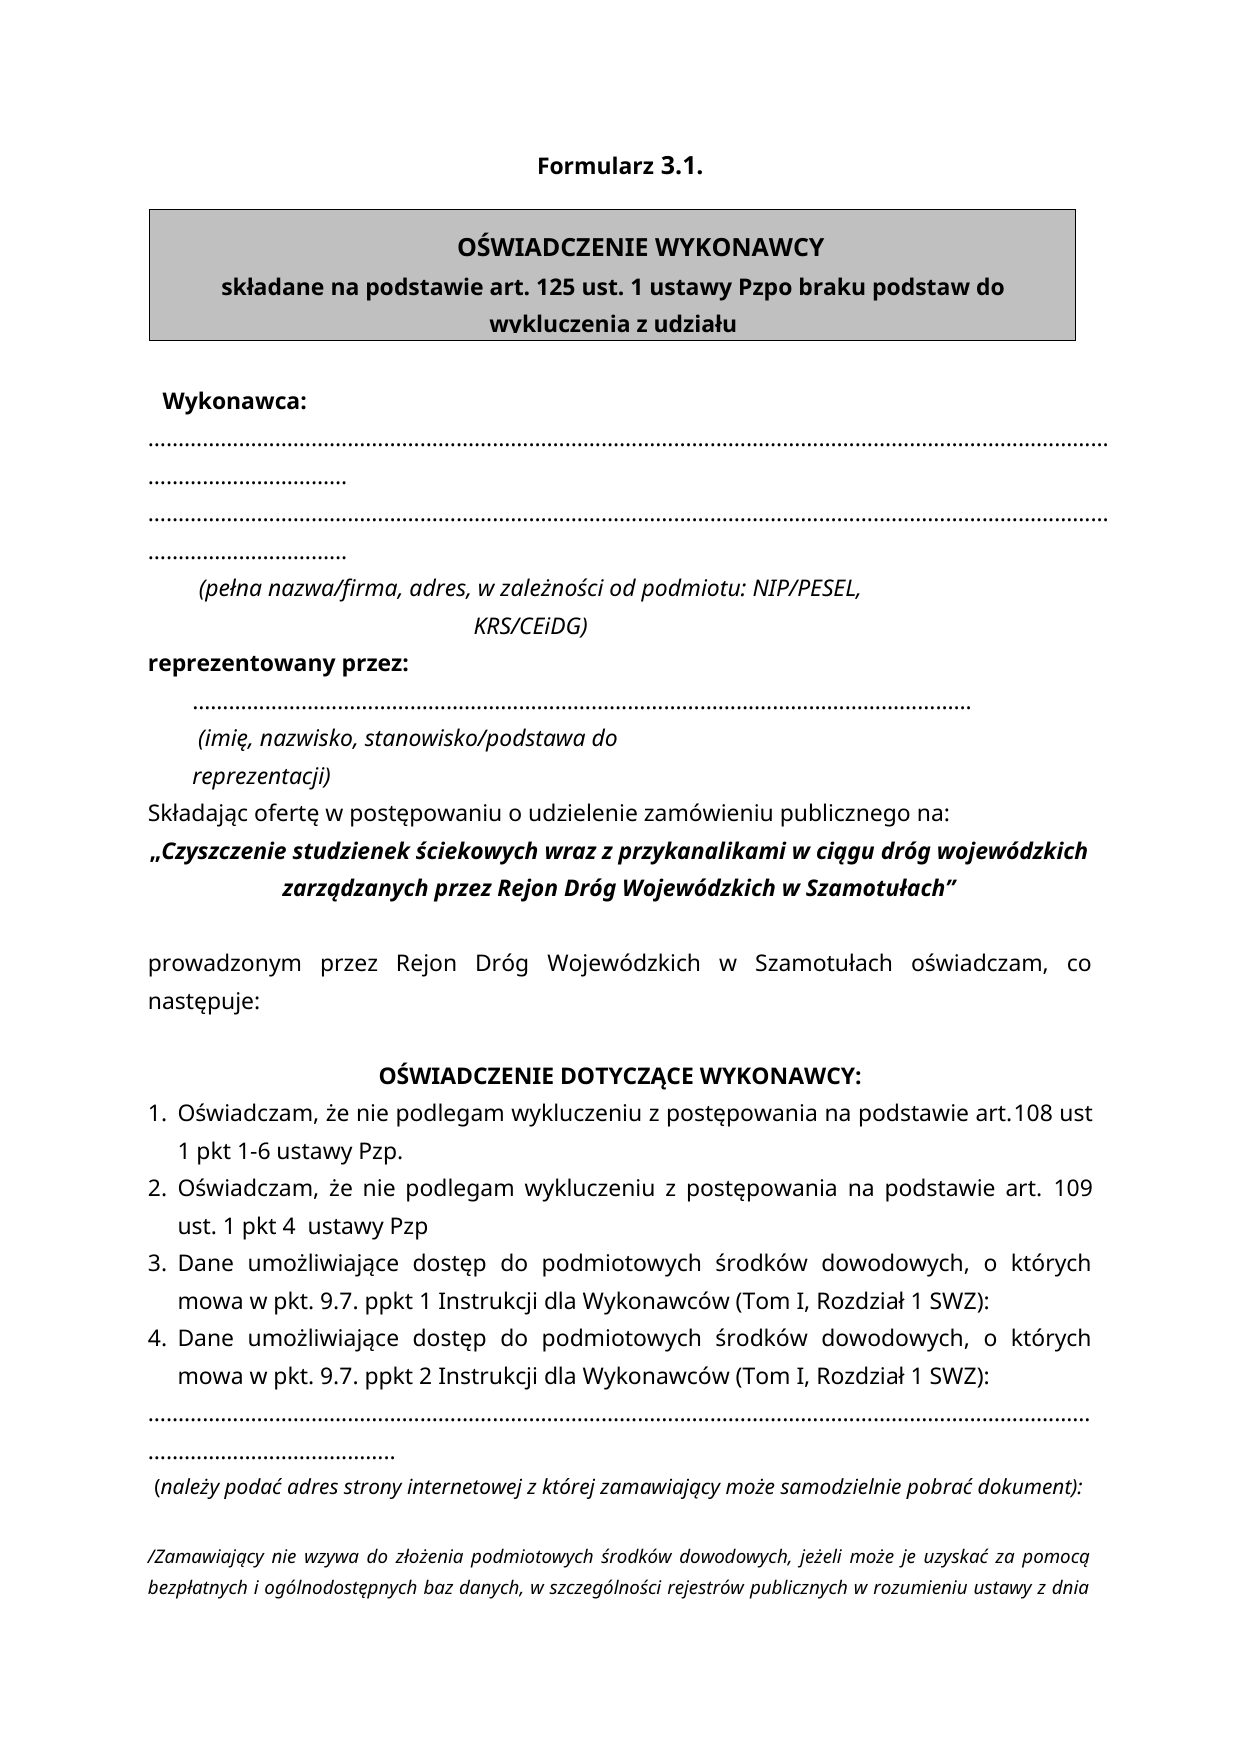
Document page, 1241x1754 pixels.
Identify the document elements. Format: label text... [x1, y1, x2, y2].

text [148, 1544, 1093, 1600]
list Oświadczam, że nie podlegam wykluczeniu z postępowania na podstawie art.108 ust 1 pkt 1-6 ustawy Pzp. [148, 1097, 1093, 1166]
text (należy podać adres strony internetowej z której zamawiający może samodzielnie pobrać dokument): [148, 1472, 1093, 1501]
text Wykonawca: [162, 188, 1093, 416]
text (imię, nazwisko, stanowisko/podstawa do reprezentacji) [192, 722, 709, 791]
text Składając ofertę w postępowaniu o udzielenie zamówieniu publicznego na: [148, 797, 1093, 828]
text ………………………………………………………………………………………………………………………………………………………………………… [148, 497, 1122, 566]
text „Czyszczenie studzienek ściekowych wraz z przykanalikami w ciągu dróg wojewódzkich zarządzanych przez Rejon Dróg Wojewódzkich w Szamotułach” [148, 835, 1093, 903]
text ………………………………………………………………………………………………………………… [192, 685, 1122, 716]
text (pełna nazwa/firma, adres, w zależności od podmiotu: NIP/PESEL, KRS/CEiDG) [148, 572, 916, 641]
text Formularz 3.1. [148, 148, 1093, 182]
list Dane umożliwiające dostęp do podmiotowych środków dowodowych, o których mowa w pkt. 9.7. ppkt 1 Instrukcji dla Wykonawców (Tom I, Rozdział 1 SWZ): [148, 1247, 1093, 1316]
text …………………………………………………………………………………………………………………………………………………………………………….. [148, 1397, 1093, 1466]
list Dane umożliwiające dostęp do podmiotowych środków dowodowych, o których mowa w pkt. 9.7. ppkt 2 Instrukcji dla Wykonawców (Tom I, Rozdział 1 SWZ): [148, 1322, 1093, 1391]
text ………………………………………………………………………………………………………………………………………………………………………… [148, 422, 1122, 491]
text reprezentowany przez: [148, 647, 916, 678]
list Oświadczam, że nie podlegam wykluczeniu z postępowania na podstawie art. 109 ust. 1 pkt 4 ustawy Pzp [148, 1172, 1093, 1241]
text prowadzonym przez Rejon Dróg Wojewódzkich w Szamotułach oświadczam, co następuje: [148, 947, 1093, 1016]
text OŚWIADCZENIE DOTYCZĄCE WYKONAWCY: [148, 1060, 1093, 1091]
